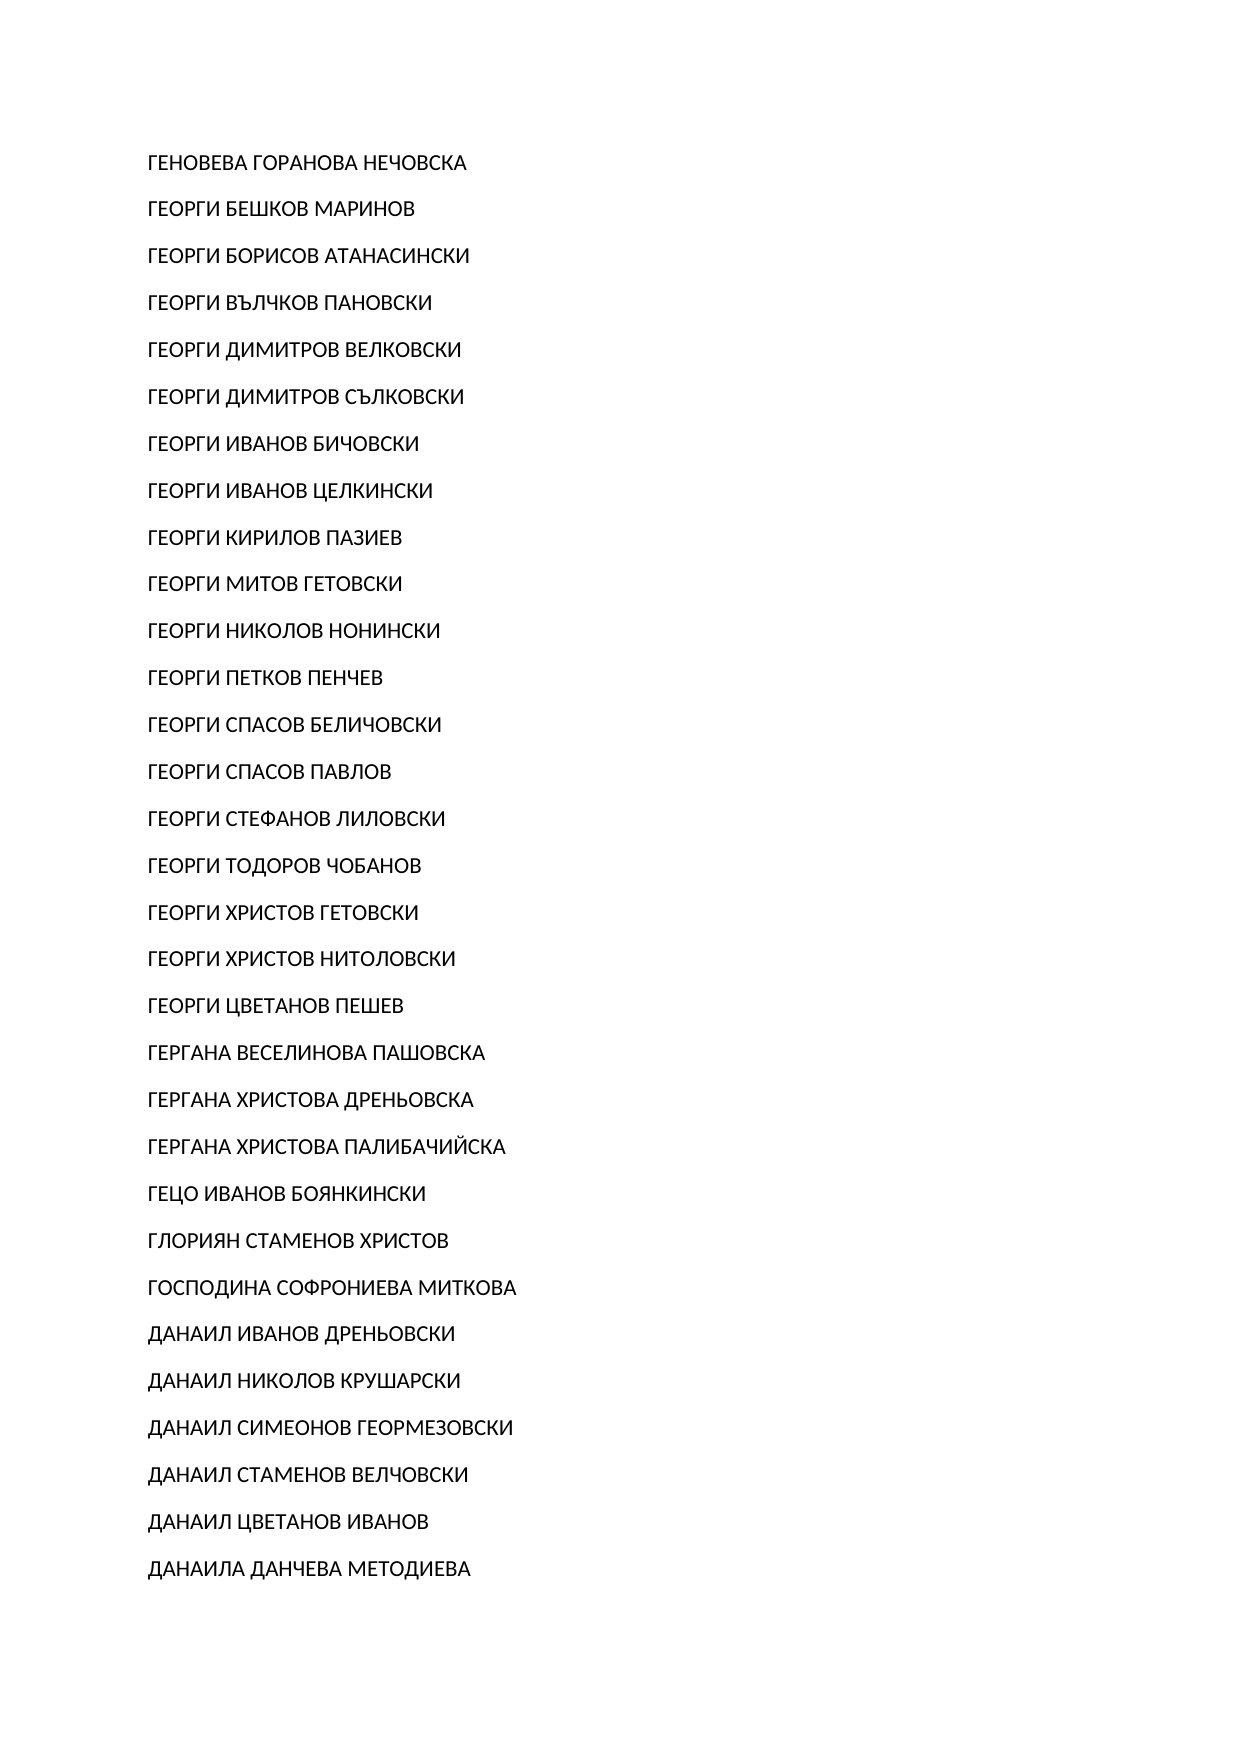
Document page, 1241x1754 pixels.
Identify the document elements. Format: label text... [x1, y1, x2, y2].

text ГЕНОВЕВА ГОРАНОВА НЕЧОВСКА [148, 148, 1093, 176]
text ДАНАИЛ СИМЕОНОВ ГЕОРМЕЗОВСКИ [148, 1413, 1093, 1441]
text ГЕОРГИ ДИМИТРОВ СЪЛКОВСКИ [148, 382, 1093, 410]
text ГЕОРГИ ДИМИТРОВ ВЕЛКОВСКИ [148, 335, 1093, 363]
text ГЕОРГИ СПАСОВ БЕЛИЧОВСКИ [148, 710, 1093, 738]
text ГЕОРГИ ПЕТКОВ ПЕНЧЕВ [148, 663, 1093, 691]
text ГЕОРГИ НИКОЛОВ НОНИНСКИ [148, 616, 1093, 644]
text ГЕОРГИ ИВАНОВ БИЧОВСКИ [148, 429, 1093, 457]
text ГЛОРИЯН СТАМЕНОВ ХРИСТОВ [148, 1226, 1093, 1254]
text ДАНАИЛ ИВАНОВ ДРЕНЬОВСКИ [148, 1319, 1093, 1347]
text ГЕОРГИ ХРИСТОВ ГЕТОВСКИ [148, 898, 1093, 926]
text ГЕОРГИ ИВАНОВ ЦЕЛКИНСКИ [148, 476, 1093, 504]
text ГЕОРГИ БОРИСОВ АТАНАСИНСКИ [148, 241, 1093, 269]
text ГЕОРГИ ХРИСТОВ НИТОЛОВСКИ [148, 944, 1093, 972]
text ГОСПОДИНА СОФРОНИЕВА МИТКОВА [148, 1273, 1093, 1301]
text ДАНАИЛ ЦВЕТАНОВ ИВАНОВ [148, 1507, 1093, 1535]
text ДАНАИЛ СТАМЕНОВ ВЕЛЧОВСКИ [148, 1460, 1093, 1488]
text ГЕОРГИ КИРИЛОВ ПАЗИЕВ [148, 523, 1093, 551]
text ГЕОРГИ МИТОВ ГЕТОВСКИ [148, 569, 1093, 597]
text ГЕРГАНА ХРИСТОВА ПАЛИБАЧИЙСКА [148, 1132, 1093, 1160]
text ГЕОРГИ ЦВЕТАНОВ ПЕШЕВ [148, 991, 1093, 1019]
text ГЕОРГИ СПАСОВ ПАВЛОВ [148, 757, 1093, 785]
text ГЕРГАНА ХРИСТОВА ДРЕНЬОВСКА [148, 1085, 1093, 1113]
text ГЕОРГИ ВЪЛЧКОВ ПАНОВСКИ [148, 288, 1093, 316]
text ГЕРГАНА ВЕСЕЛИНОВА ПАШОВСКА [148, 1038, 1093, 1066]
text ГЕОРГИ СТЕФАНОВ ЛИЛОВСКИ [148, 804, 1093, 832]
text ДАНАИЛА ДАНЧЕВА МЕТОДИЕВА [148, 1554, 1093, 1582]
text ГЕОРГИ БЕШКОВ МАРИНОВ [148, 194, 1093, 222]
text ГЕОРГИ ТОДОРОВ ЧОБАНОВ [148, 851, 1093, 879]
text ГЕЦО ИВАНОВ БОЯНКИНСКИ [148, 1179, 1093, 1207]
text ДАНАИЛ НИКОЛОВ КРУШАРСКИ [148, 1366, 1093, 1394]
